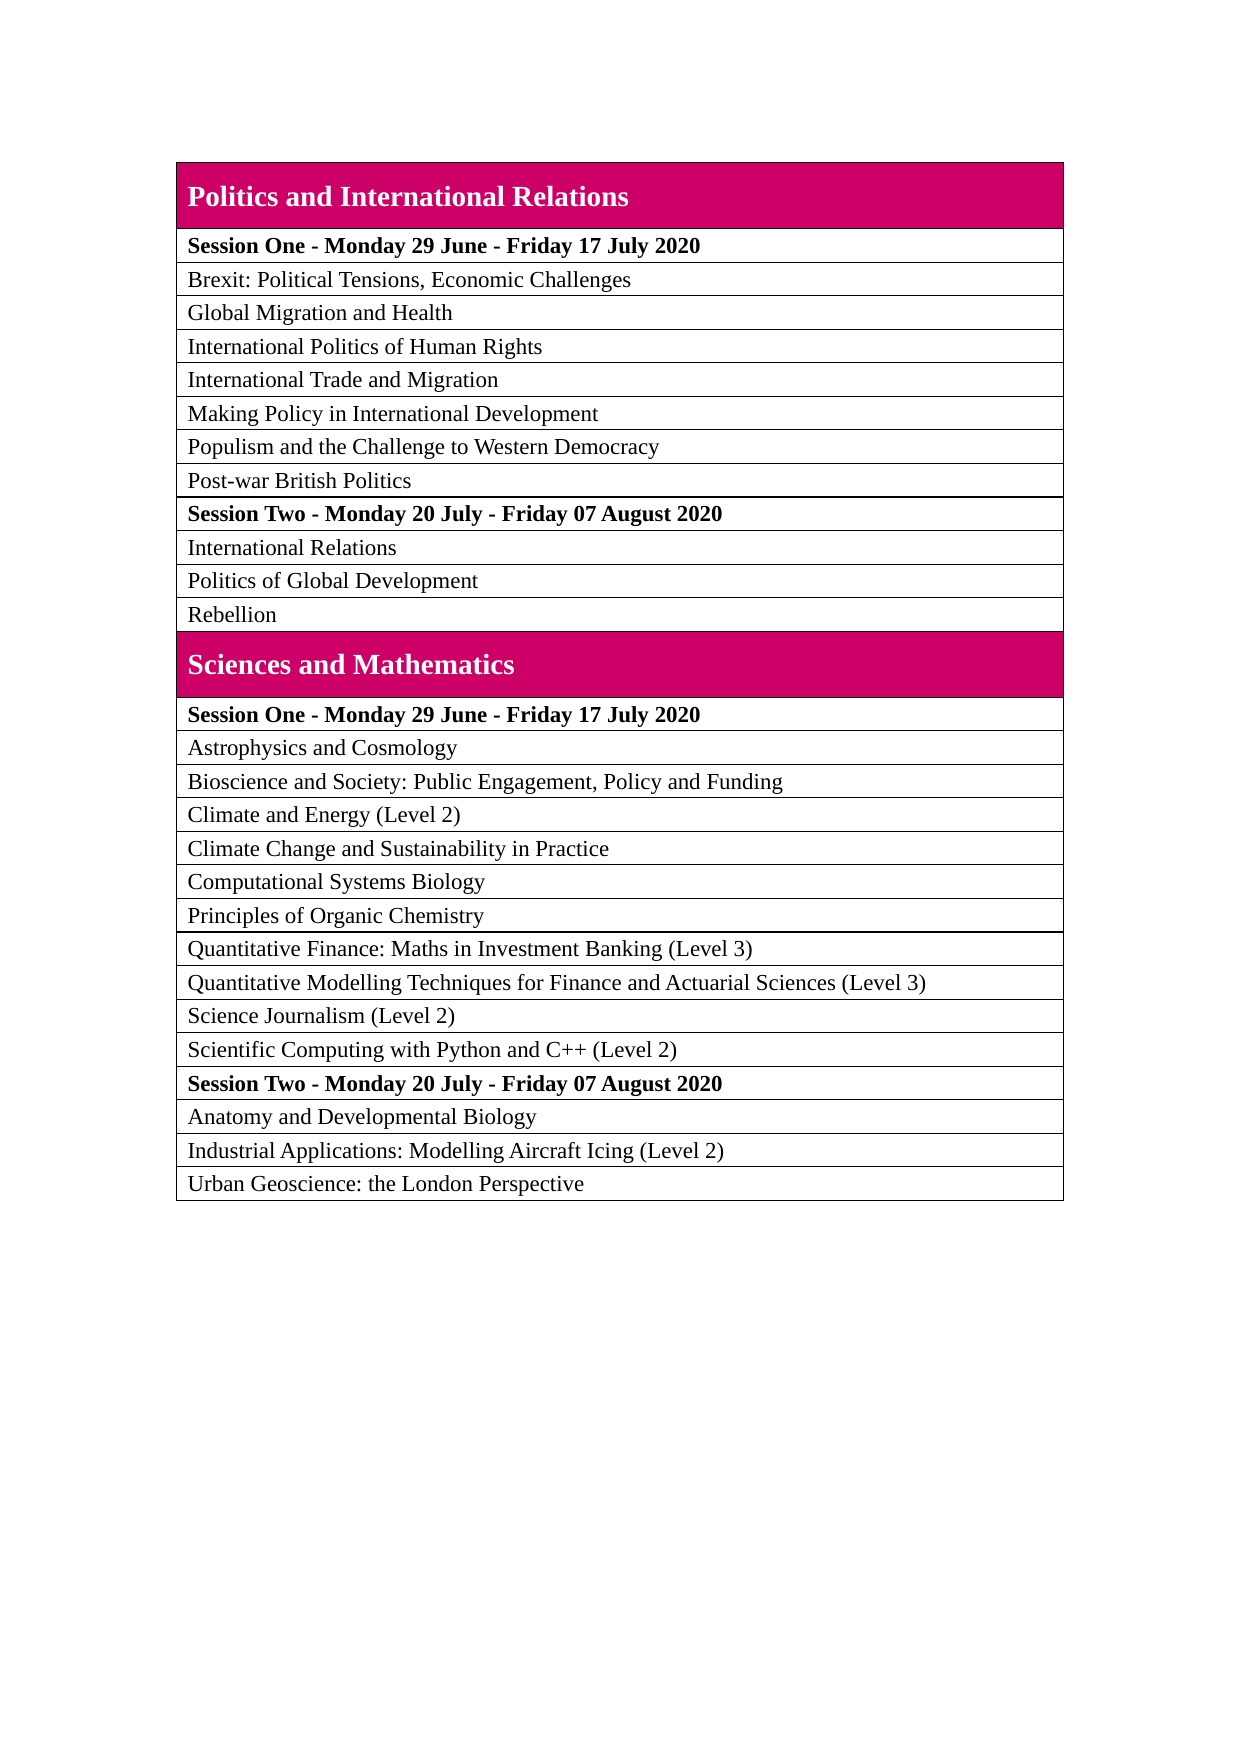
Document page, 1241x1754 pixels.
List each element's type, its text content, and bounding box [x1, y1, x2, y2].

table_cell Session One - Monday 29 June - Friday 17 July 2020 [177, 229, 1063, 262]
table_cell Session Two - Monday 20 July - Friday 07 August 2020 [177, 1067, 1063, 1099]
table_cell Post-war British Politics [177, 464, 1063, 496]
table_cell Rebellion [177, 598, 1063, 631]
table_cell Industrial Applications: Modelling Aircraft Icing (Level 2) [177, 1134, 1063, 1166]
table_cell Anatomy and Developmental Biology [177, 1100, 1063, 1133]
table_cell Climate and Energy (Level 2) [177, 798, 1063, 831]
table_cell Populism and the Challenge to Western Democracy [177, 430, 1063, 463]
table_cell Global Migration and Health [177, 296, 1063, 329]
table_cell Climate Change and Sustainability in Practice [177, 832, 1063, 864]
table_cell Politics and International Relations [177, 163, 1063, 228]
table_cell Science Journalism (Level 2) [177, 1000, 1063, 1032]
table_cell Urban Geoscience: the London Perspective [177, 1167, 1063, 1200]
table_cell Quantitative Finance: Maths in Investment Banking (Level 3) [177, 933, 1063, 965]
table_cell International Relations [177, 531, 1063, 563]
table_cell Brexit: Political Tensions, Economic Challenges [177, 263, 1063, 295]
table_cell International Politics of Human Rights [177, 330, 1063, 362]
table_cell International Trade and Migration [177, 363, 1063, 396]
table_cell Sciences and Mathematics [177, 632, 1063, 697]
table_cell Principles of Organic Chemistry [177, 899, 1063, 931]
table_cell Bioscience and Society: Public Engagement, Policy and Funding [177, 765, 1063, 797]
table_cell Astrophysics and Cosmology [177, 731, 1063, 764]
table_cell Making Policy in International Development [177, 397, 1063, 429]
table_cell Scientific Computing with Python and C++ (Level 2) [177, 1033, 1063, 1066]
table_cell Session Two - Monday 20 July - Friday 07 August 2020 [177, 498, 1063, 530]
table_cell Politics of Global Development [177, 565, 1063, 597]
table_cell Computational Systems Biology [177, 865, 1063, 898]
table_cell Quantitative Modelling Techniques for Finance and Actuarial Sciences (Level 3) [177, 966, 1063, 998]
table_cell Session One - Monday 29 June - Friday 17 July 2020 [177, 698, 1063, 730]
